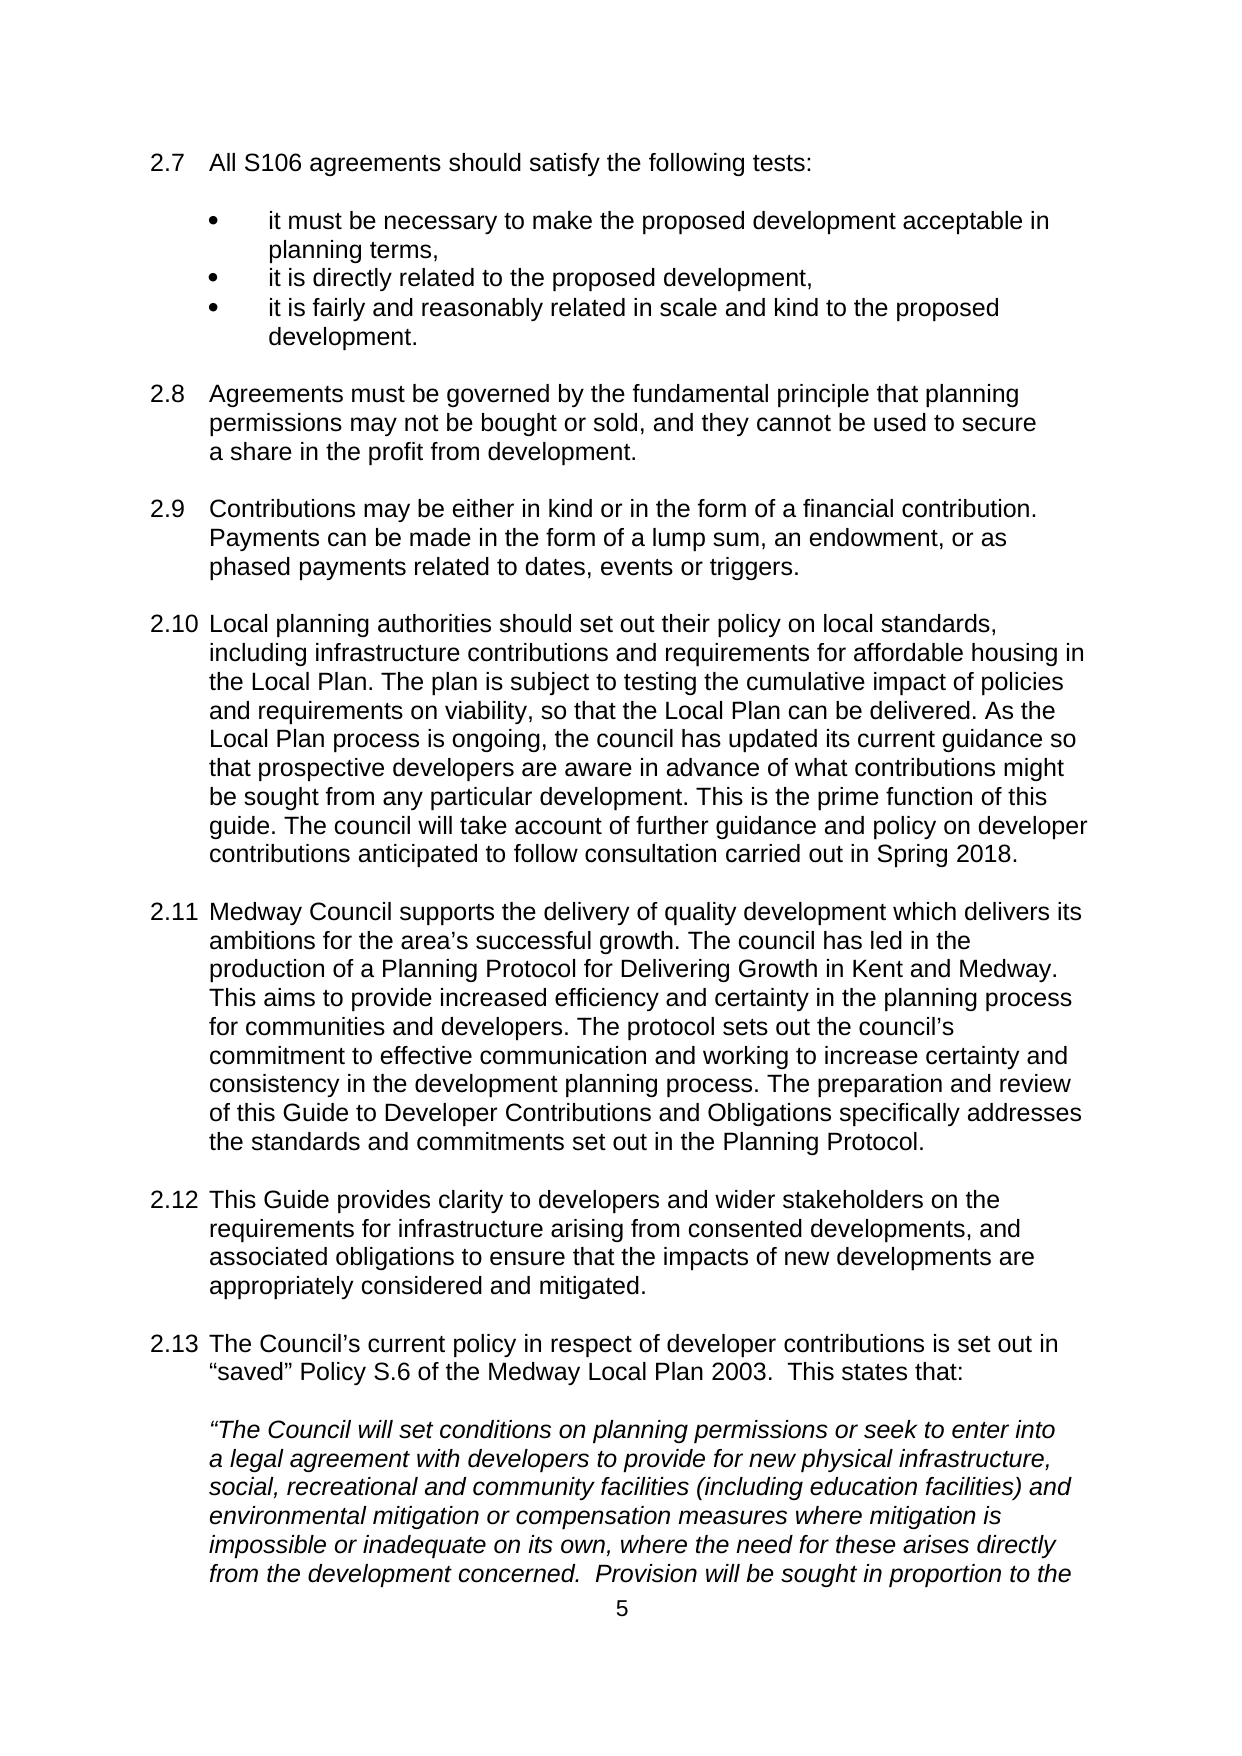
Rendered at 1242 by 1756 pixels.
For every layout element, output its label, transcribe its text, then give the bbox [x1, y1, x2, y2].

list it is fairly and reasonably related in scale and kind to the proposed development. [209, 293, 1002, 351]
list Contributions may be either in kind or in the form of a financial contribution. Payments can be made in the form of a lump sum, an endowment, or as phased payments related to dates, events or triggers. [150, 494, 1039, 581]
list The Council’s current policy in respect of developer contributions is set out in [150, 1328, 1104, 1357]
list Local planning authorities should set out their policy on local standards, including infrastructure contributions and requirements for affordable housing in the Local Plan. The plan is subject to testing the cumulative impact of policies and requirements on viability, so that the Local Plan can be delivered. As the Local Plan process is ongoing, the council has updated its current guidance so that prospective developers are aware in advance of what contributions might be sought from any particular development. This is the prime function of this guide. The council will take account of further guidance and policy on developer contributions anticipated to follow consultation carried out in Spring 2018. [150, 609, 1090, 868]
text “The Council will set conditions on planning permissions or seek to enter into a legal agreement with developers to provide for new physical infrastructure, social, recreational and community facilities (including education facilities) and environmental mitigation or compensation measures where mitigation is impossible or inadequate on its own, where the need for these arises directly from the development concerned. Provision will be sought in proportion to the [209, 1415, 1079, 1587]
list All S106 agreements should satisfy the following tests: [150, 148, 1104, 177]
list Medway Council supports the delivery of quality development which delivers its ambitions for the area’s successful growth. The council has led in the production of a Planning Protocol for Delivering Growth in Kent and Medway. This aims to provide increased efficiency and certainty in the planning process for communities and developers. The protocol sets out the council’s commitment to effective communication and working to increase certainty and consistency in the development planning process. The preparation and review of this Guide to Developer Contributions and Obligations specifically addresses the standards and commitments set out in the Planning Protocol. [150, 897, 1085, 1156]
list This Guide provides clarity to developers and wider stakeholders on the requirements for infrastructure arising from consented developments, and associated obligations to ensure that the impacts of new developments are appropriately considered and mitigated. [150, 1185, 1037, 1300]
list it must be necessary to make the proposed development acceptable in planning terms, [209, 206, 1051, 263]
text “saved” Policy S.6 of the Medway Local Plan 2003. This states that: [209, 1357, 1104, 1386]
list Agreements must be governed by the fundamental principle that planning permissions may not be bought or sold, and they cannot be used to secure a share in the profit from development. [150, 379, 1054, 466]
list it is directly related to the proposed development, [209, 263, 1104, 293]
